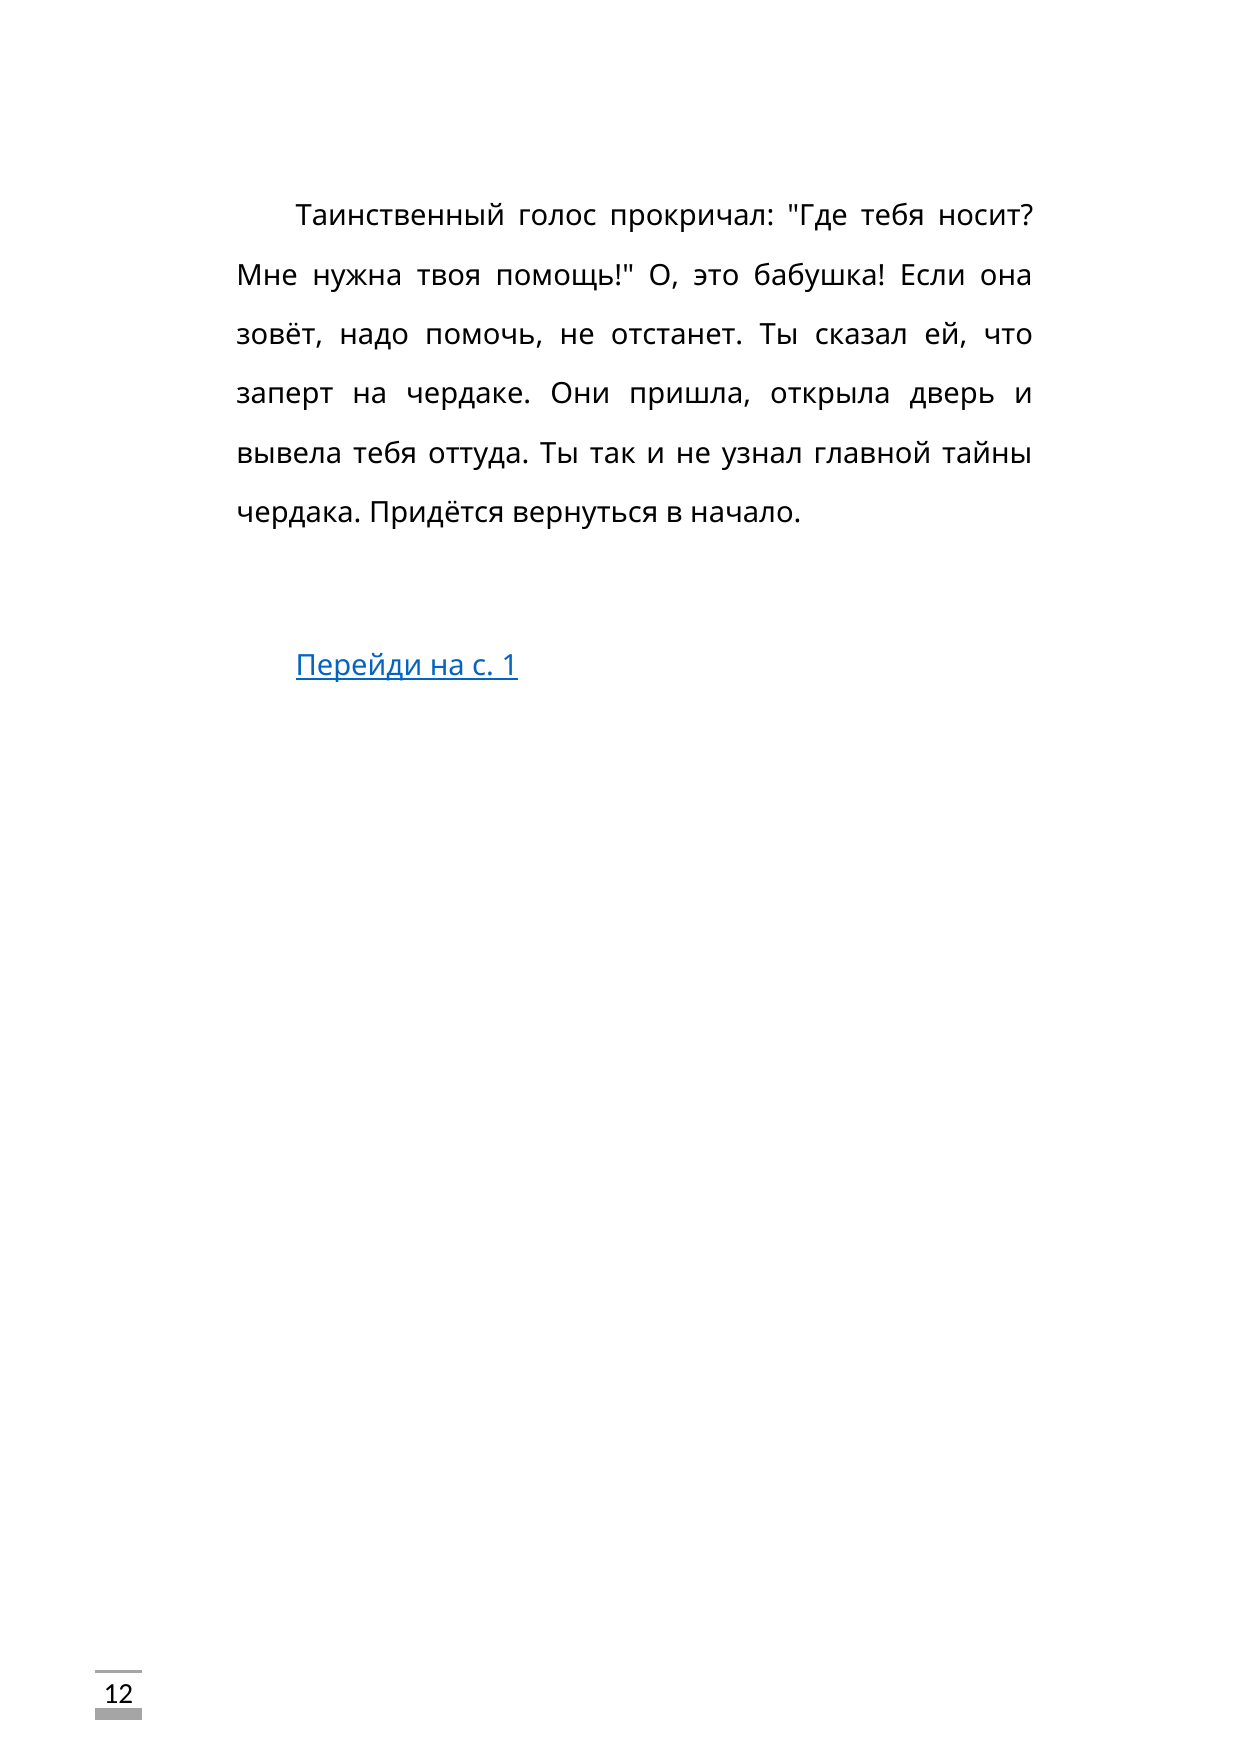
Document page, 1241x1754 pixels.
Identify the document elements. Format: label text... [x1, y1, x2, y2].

text Перейди на с. 1 [236, 644, 1034, 684]
text Таинственный голос прокричал: "Где тебя носит? Мне нужна твоя помощь!" О, это бабушка! Если она зовёт, надо помочь, не отстанет. Ты сказал ей, что заперт на чердаке. Они пришла, открыла дверь и вывела тебя оттуда. Ты так и не узнал главной тайны чердака. Придётся вернуться в начало. [236, 194, 1034, 531]
